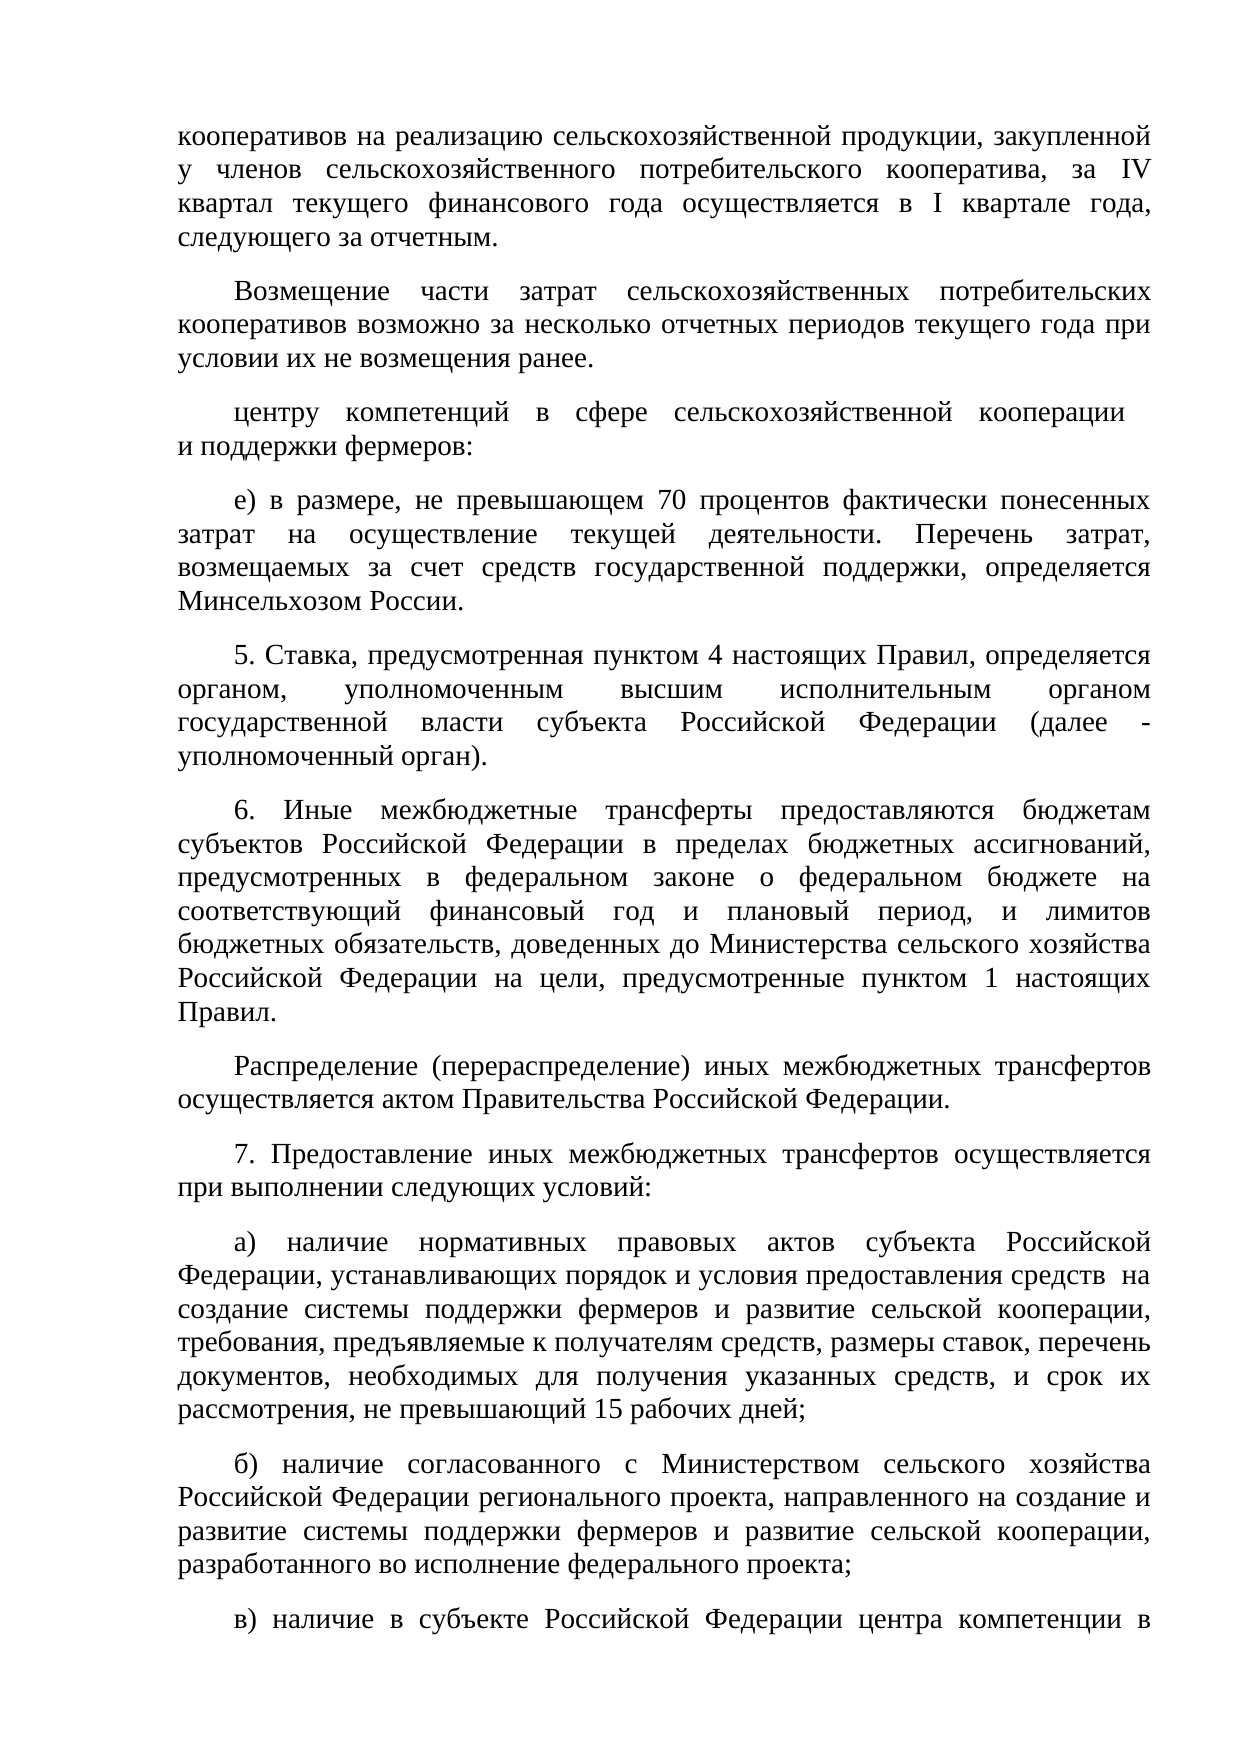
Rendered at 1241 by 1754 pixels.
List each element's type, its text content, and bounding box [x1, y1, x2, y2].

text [177, 1601, 1152, 1634]
text б) наличие согласованного с Министерством сельского хозяйства Российской Федерации регионального проекта, направленного на создание и развитие системы поддержки фермеров и развитие сельской кооперации, разработанного во исполнение федерального проекта; [177, 1446, 1152, 1580]
text 6. Иные межбюджетные трансферты предоставляются бюджетам субъектов Российской Федерации в пределах бюджетных ассигнований, предусмотренных в федеральном законе о федеральном бюджете на соответствующий финансовый год и плановый период, и лимитов бюджетных обязательств, доведенных до Министерства сельского хозяйства Российской Федерации на цели, предусмотренные пунктом 1 настоящих Правил. [177, 792, 1152, 1027]
text центру компетенций в сфере сельскохозяйственной кооперации и поддержки фермеров: [177, 394, 1152, 462]
text а) наличие нормативных правовых актов субъекта Российской Федерации, устанавливающих порядок и условия предоставления средств на создание системы поддержки фермеров и развитие сельской кооперации, требования, предъявляемые к получателям средств, размеры ставок, перечень документов, необходимых для получения указанных средств, и срок их рассмотрения, не превышающий 15 рабочих дней; [177, 1224, 1152, 1425]
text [177, 118, 1152, 252]
text Возмещение части затрат сельскохозяйственных потребительских кооперативов возможно за несколько отчетных периодов текущего года при условии их не возмещения ранее. [177, 273, 1152, 374]
text Распределение (перераспределение) иных межбюджетных трансфертов осуществляется актом Правительства Российской Федерации. [177, 1048, 1152, 1115]
text 5. Ставка, предусмотренная пунктом 4 настоящих Правил, определяется органом, уполномоченным высшим исполнительным органом государственной власти субъекта Российской Федерации (далее - уполномоченный орган). [177, 637, 1152, 772]
text 7. Предоставление иных межбюджетных трансфертов осуществляется при выполнении следующих условий: [177, 1136, 1152, 1203]
text е) в размере, не превышающем 70 процентов фактически понесенных затрат на осуществление текущей деятельности. Перечень затрат, возмещаемых за счет средств государственной поддержки, определяется Минсельхозом России. [177, 482, 1152, 617]
